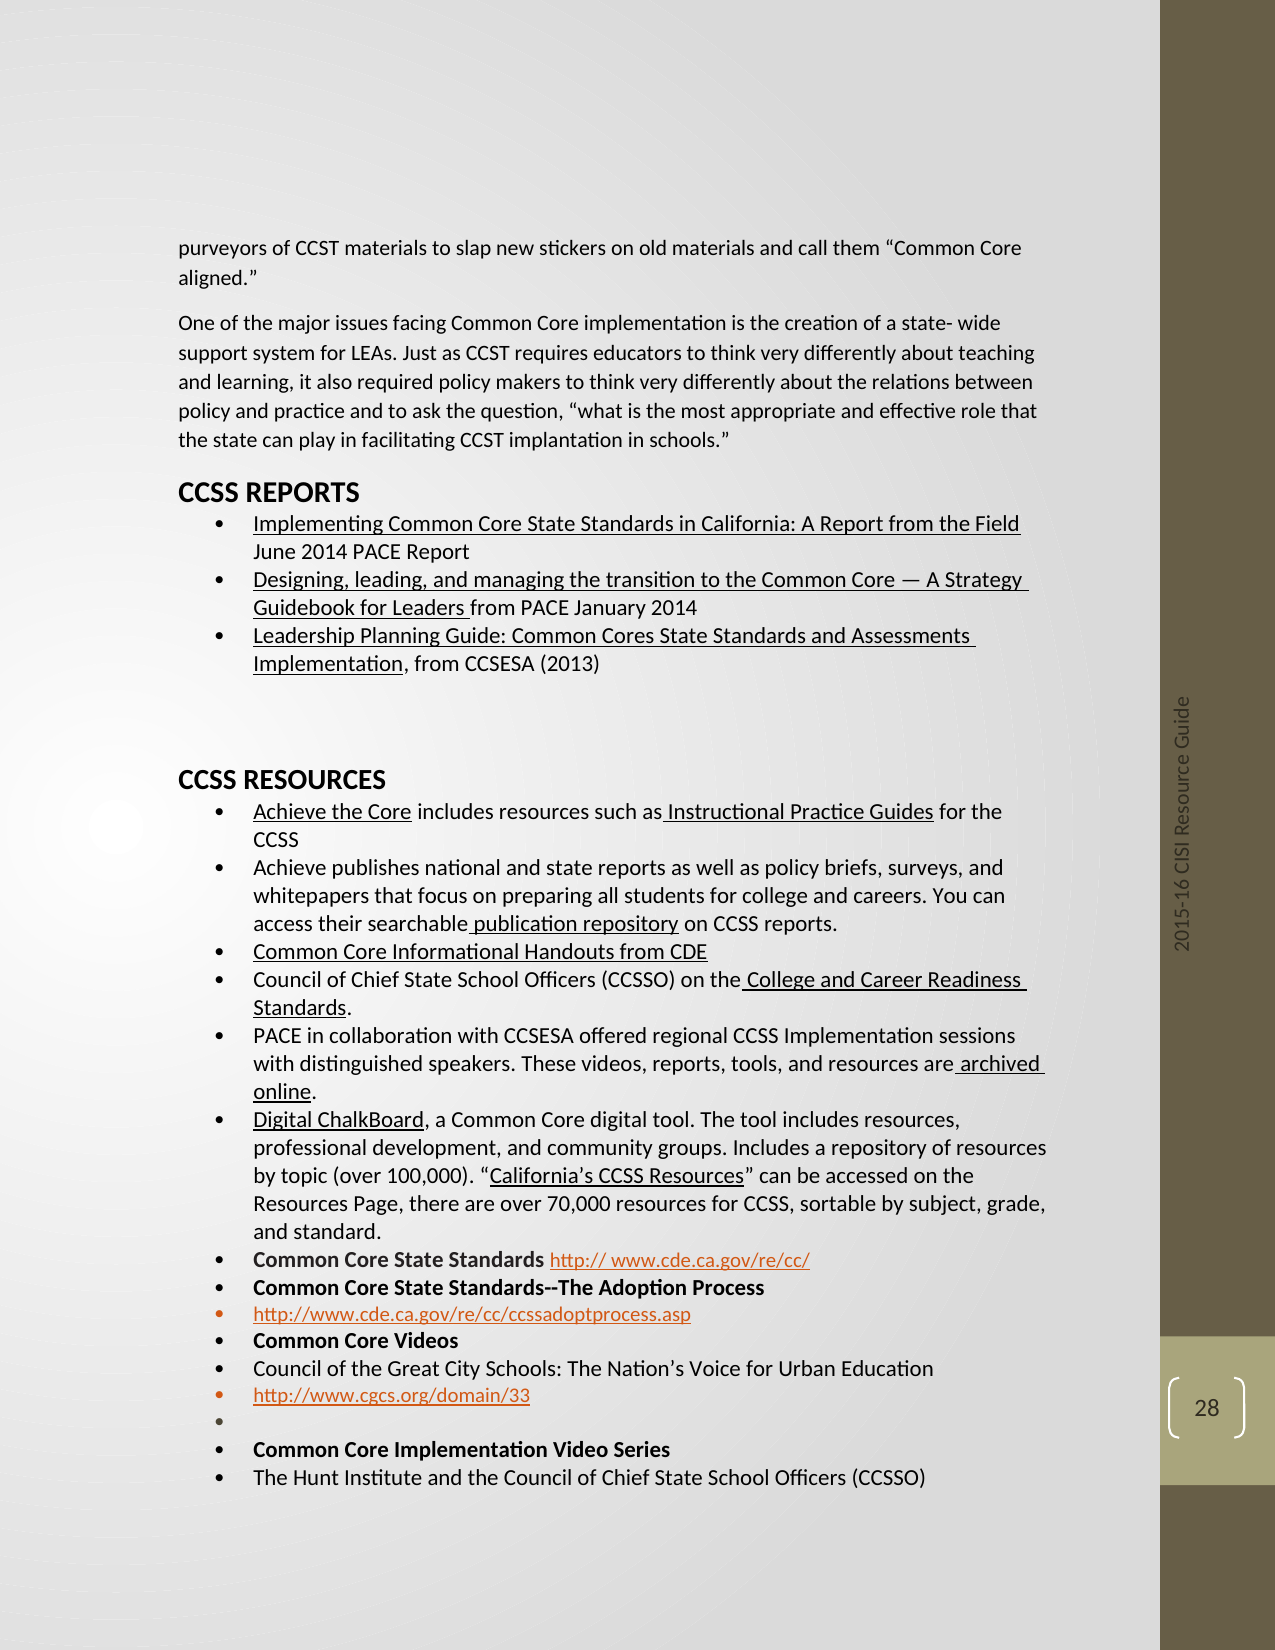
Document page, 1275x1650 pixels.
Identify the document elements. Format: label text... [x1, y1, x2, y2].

list Leadership Planning Guide: Common Cores State Standards and Assessments Implementation, from CCSESA (2013) [216, 622, 1050, 678]
list http://www.cgcs.org/domain/33 [216, 1383, 1050, 1408]
list PACE in collaboration with CCSESA offered regional CCSS Implementation sessions with distinguished speakers. These videos, reports, tools, and resources are archived online. [216, 1021, 1050, 1105]
list Designing, leading, and managing the transition to the Common Core — A Strategy Guidebook for Leaders from PACE January 2014 [216, 566, 1050, 622]
text CCSS REPORTS [178, 473, 1050, 509]
text One of the major issues facing Common Core implementation is the creation of a state- wide support system for LEAs. Just as CCST requires educators to think very differently about teaching and learning, it also required policy makers to think very differently about the relations between policy and practice and to ask the question, “what is the most appropriate and effective role that the state can play in facilitating CCST implantation in schools.” [178, 309, 1050, 453]
list Achieve the Core includes resources such as Instructional Practice Guides for the CCSS [216, 797, 1050, 853]
list Common Core Videos [216, 1327, 1050, 1354]
list Common Core Informational Handouts from CDE [216, 937, 1050, 965]
list http://www.cde.ca.gov/re/cc/ccssadoptprocess.asp [216, 1301, 1050, 1327]
list Digital ChalkBoard, a Common Core digital tool. The tool includes resources, professional development, and community groups. Includes a repository of resources by topic (over 100,000). “California’s CCSS Resources” can be accessed on the Resources Page, there are over 70,000 resources for CCSS, sortable by subject, grade, and standard. [216, 1105, 1050, 1245]
list Achieve publishes national and state reports as well as policy briefs, surveys, and whitepapers that focus on preparing all students for college and careers. You can access their searchable publication repository on CCSS reports. [216, 853, 1050, 937]
list Common Core State Standards http:// www.cde.ca.gov/re/cc/ [216, 1245, 1050, 1273]
list Council of Chief State School Officers (CCSSO) on the College and Career Readiness Standards. [216, 965, 1050, 1021]
list Implementing Common Core State Standards in California: A Report from the Field June 2014 PACE Report [216, 509, 1050, 566]
list Common Core Implementation Video Series [216, 1435, 1050, 1463]
list The Hunt Institute and the Council of Chief State School Officers (CCSSO) [216, 1463, 1050, 1491]
list Common Core State Standards--The Adoption Process [216, 1273, 1050, 1301]
list Council of the Great City Schools: The Nation’s Voice for Urban Education [216, 1354, 1050, 1383]
subtitle CCSS RESOURCES [178, 761, 1050, 797]
